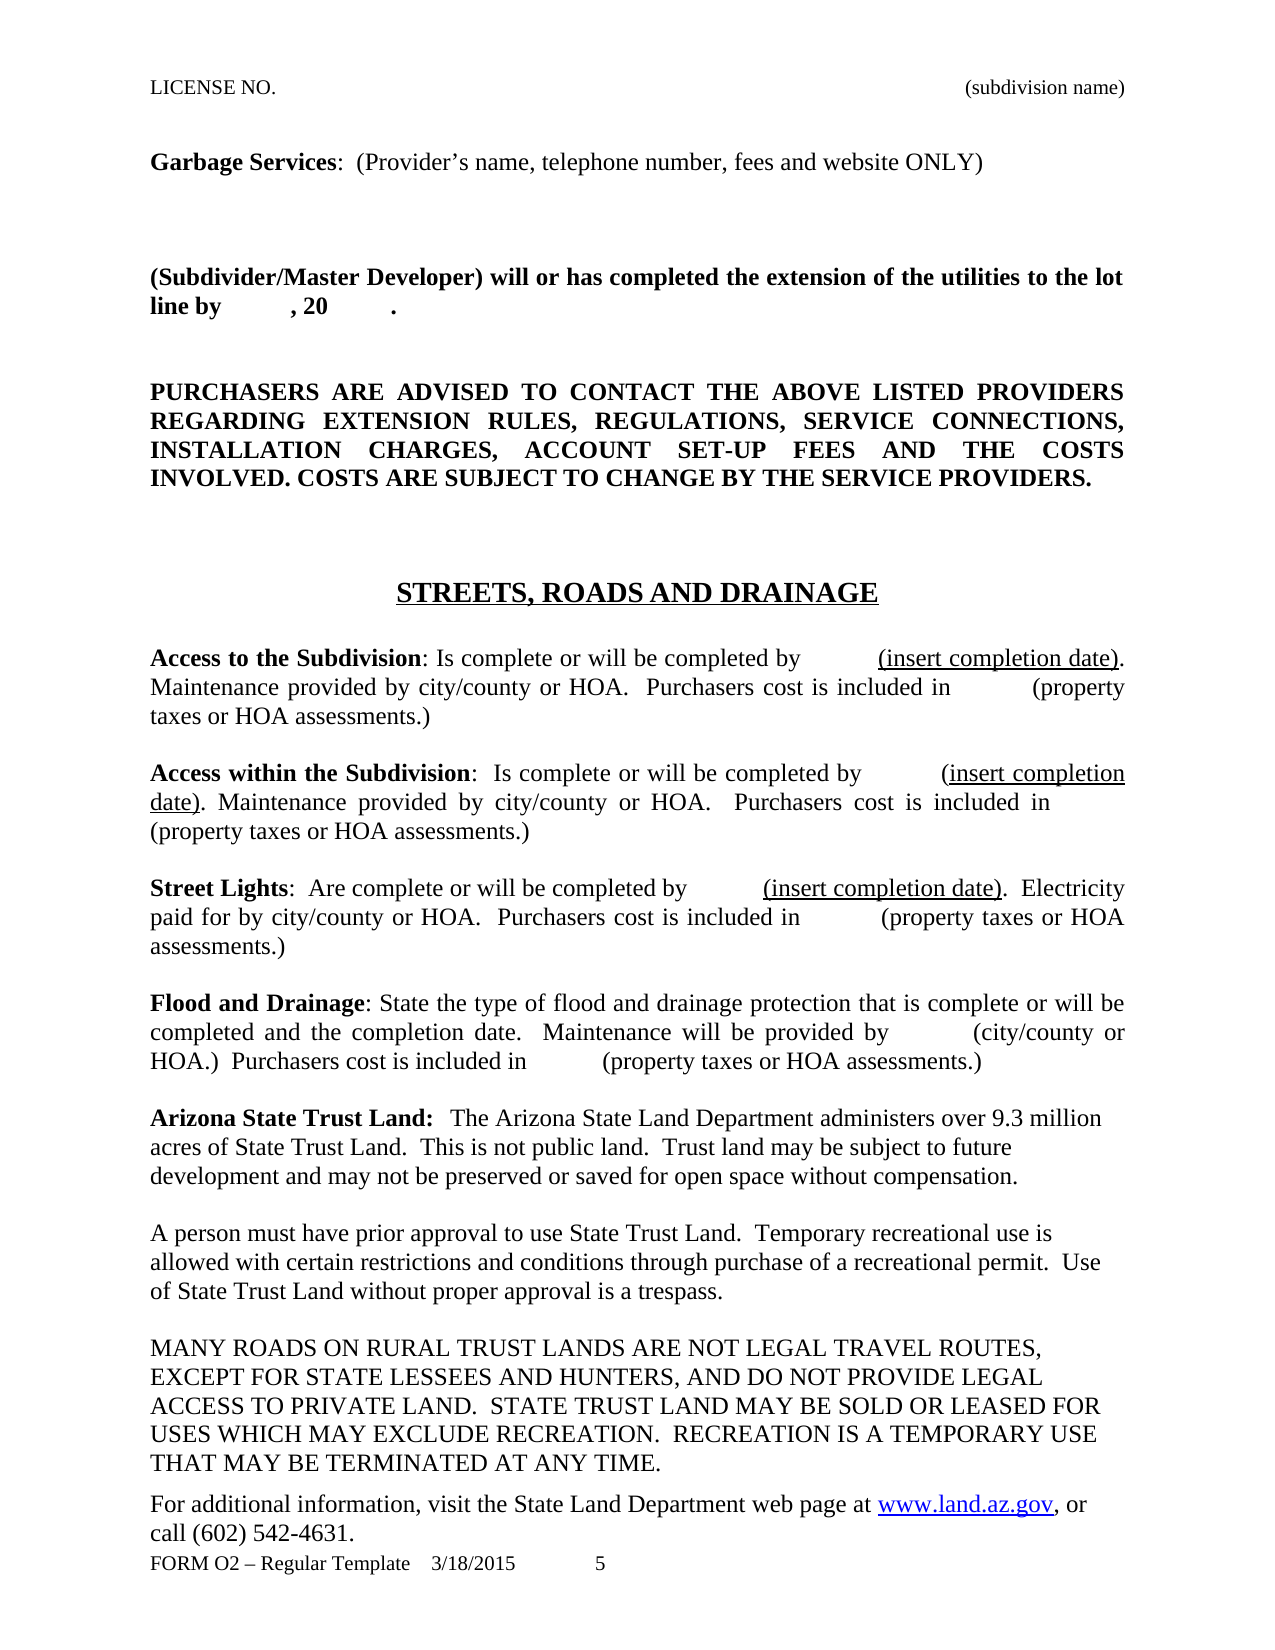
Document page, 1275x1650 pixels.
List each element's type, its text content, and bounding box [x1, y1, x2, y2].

text (Subdivider/Master Developer) will or has completed the extension of the utilities to the lot line by , 20 . [150, 262, 1125, 320]
text Garbage Services: (Provider’s name, telephone number, fees and website ONLY) [150, 147, 1125, 176]
text For additional information, visit the State Land Department web page at www.land.az.gov, or call (602) 542-4631. [150, 1489, 1125, 1547]
subtitle STREETS, ROADS AND DRAINAGE [150, 575, 1125, 608]
text : The Arizona State Land Department administers over 9.3 million acres of . This is not public land. Trust land may be subject to future development and may not be preserved or saved for open space without compensation. [150, 1103, 1125, 1189]
text PURCHASERS ARE ADVISED TO CONTACT THE ABOVE LISTED PROVIDERS REGARDING EXTENSION RULES, REGULATIONS, SERVICE CONNECTIONS, INSTALLATION CHARGES, ACCOUNT SET-UP FEES AND THE COSTS INVOLVED. COSTS ARE SUBJECT TO CHANGE BY THE SERVICE PROVIDERS. [150, 377, 1125, 492]
text Access to the Subdivision: Is complete or will be completed by (insert completion date). Maintenance provided by city/county or HOA. Purchasers cost is included in (property taxes or HOA assessments.) [150, 643, 1125, 729]
text Flood and Drainage: State the type of flood and drainage protection that is complete or will be completed and the completion date. Maintenance will be provided by (city/county or HOA.) Purchasers cost is included in (property taxes or HOA assessments.) [150, 988, 1125, 1074]
text Access within the Subdivision: Is complete or will be completed by (insert completion date). Maintenance provided by city/county or HOA. Purchasers cost is included in (property taxes or HOA assessments.) [150, 758, 1125, 844]
text Street Lights: Are complete or will be completed by (insert completion date). Electricity paid for by city/county or HOA. Purchasers cost is included in (property taxes or HOA assessments.) [150, 873, 1125, 959]
text A person must have prior approval to use . Temporary recreational use is allowed with certain restrictions and conditions through purchase of a recreational permit. Use of without proper approval is a trespass. [150, 1218, 1125, 1304]
text MANY ROADS ON RURAL TRUST LANDS ARE NOT LEGAL TRAVEL ROUTES, EXCEPT FOR STATE LESSEES AND HUNTERS, AND DO NOT PROVIDE LEGAL ACCESS TO . MAY BE SOLD OR LEASED FOR USES WHICH MAY EXCLUDE RECREATION. RECREATION IS A TEMPORARY USE THAT MAY BE TERMINATED AT ANY TIME. [150, 1333, 1125, 1477]
